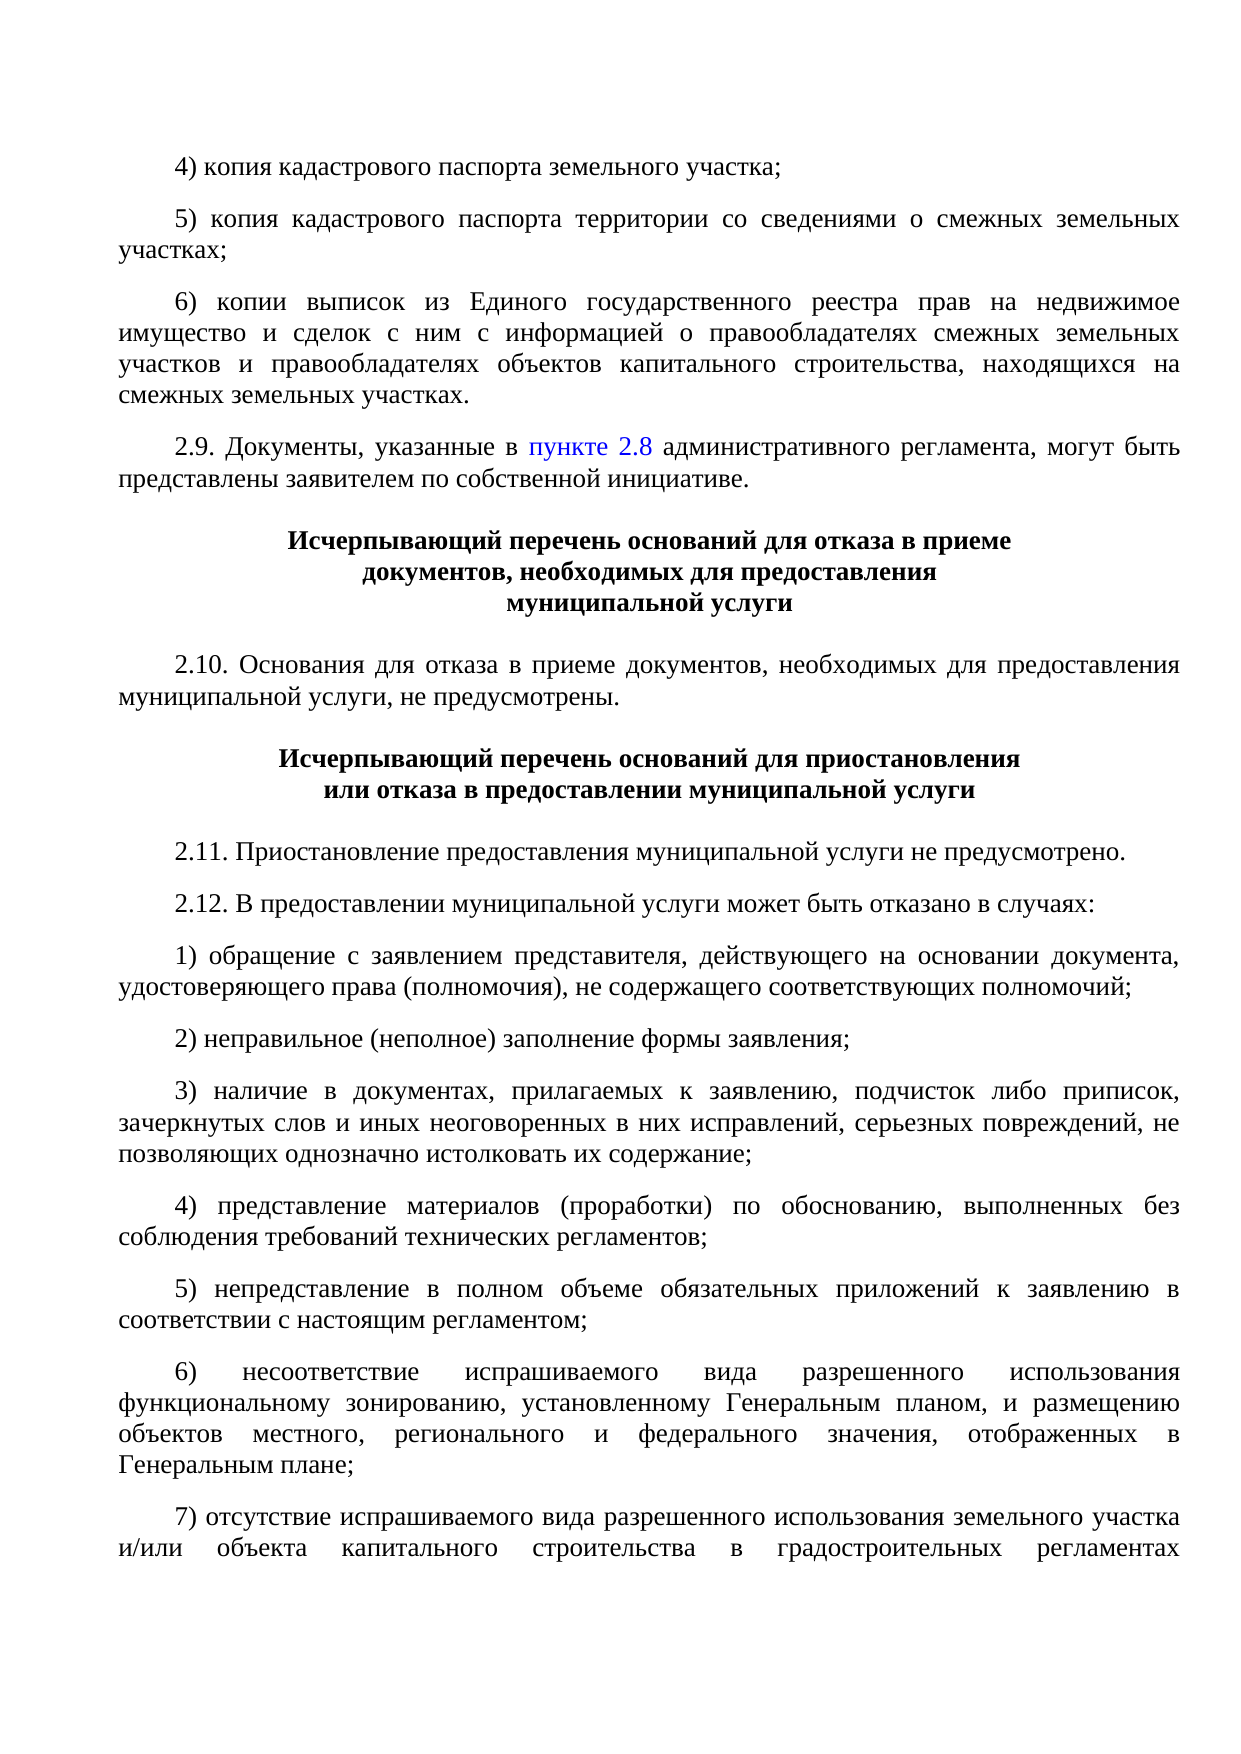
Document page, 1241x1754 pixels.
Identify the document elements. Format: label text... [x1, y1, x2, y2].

text 1) обращение с заявлением представителя, действующего на основании документа, удостоверяющего права (полномочия), не содержащего соответствующих полномочий; [118, 939, 1181, 1002]
text 2.12. В предоставлении муниципальной услуги может быть отказано в случаях: [118, 887, 1181, 918]
text 4) представление материалов (проработки) по обоснованию, выполненных без соблюдения требований технических регламентов; [118, 1189, 1181, 1251]
text 4) копия кадастрового паспорта земельного участка; [118, 150, 1181, 181]
text документов, необходимых для предоставления [118, 555, 1181, 586]
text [118, 1500, 1181, 1563]
text 2.9. Документы, указанные в пункте 2.8 административного регламента, могут быть представлены заявителем по собственной инициативе. [118, 431, 1181, 493]
text муниципальной услуги [118, 586, 1181, 617]
text Исчерпывающий перечень оснований для приостановления [118, 742, 1181, 773]
text 5) непредставление в полном объеме обязательных приложений к заявлению в соответствии с настоящим регламентом; [118, 1272, 1181, 1334]
text 2.11. Приостановление предоставления муниципальной услуги не предусмотрено. [118, 835, 1181, 867]
text 3) наличие в документах, прилагаемых к заявлению, подчисток либо приписок, зачеркнутых слов и иных неоговоренных в них исправлений, серьезных повреждений, не позволяющих однозначно истолковать их содержание; [118, 1074, 1181, 1168]
text 6) копии выписок из Единого государственного реестра прав на недвижимое имущество и сделок с ним с информацией о правообладателях смежных земельных участков и правообладателях объектов капитального строительства, находящихся на смежных земельных участках. [118, 285, 1181, 410]
text 6) несоответствие испрашиваемого вида разрешенного использования функциональному зонированию, установленному Генеральным планом, и размещению объектов местного, регионального и федерального значения, отображенных в Генеральным плане; [118, 1355, 1181, 1479]
text 2) неправильное (неполное) заполнение формы заявления; [118, 1022, 1181, 1054]
text или отказа в предоставлении муниципальной услуги [118, 773, 1181, 804]
text 2.10. Основания для отказа в приеме документов, необходимых для предоставления муниципальной услуги, не предусмотрены. [118, 648, 1181, 711]
text 5) копия кадастрового паспорта территории со сведениями о смежных земельных участках; [118, 202, 1181, 264]
text Исчерпывающий перечень оснований для отказа в приеме [118, 524, 1181, 555]
